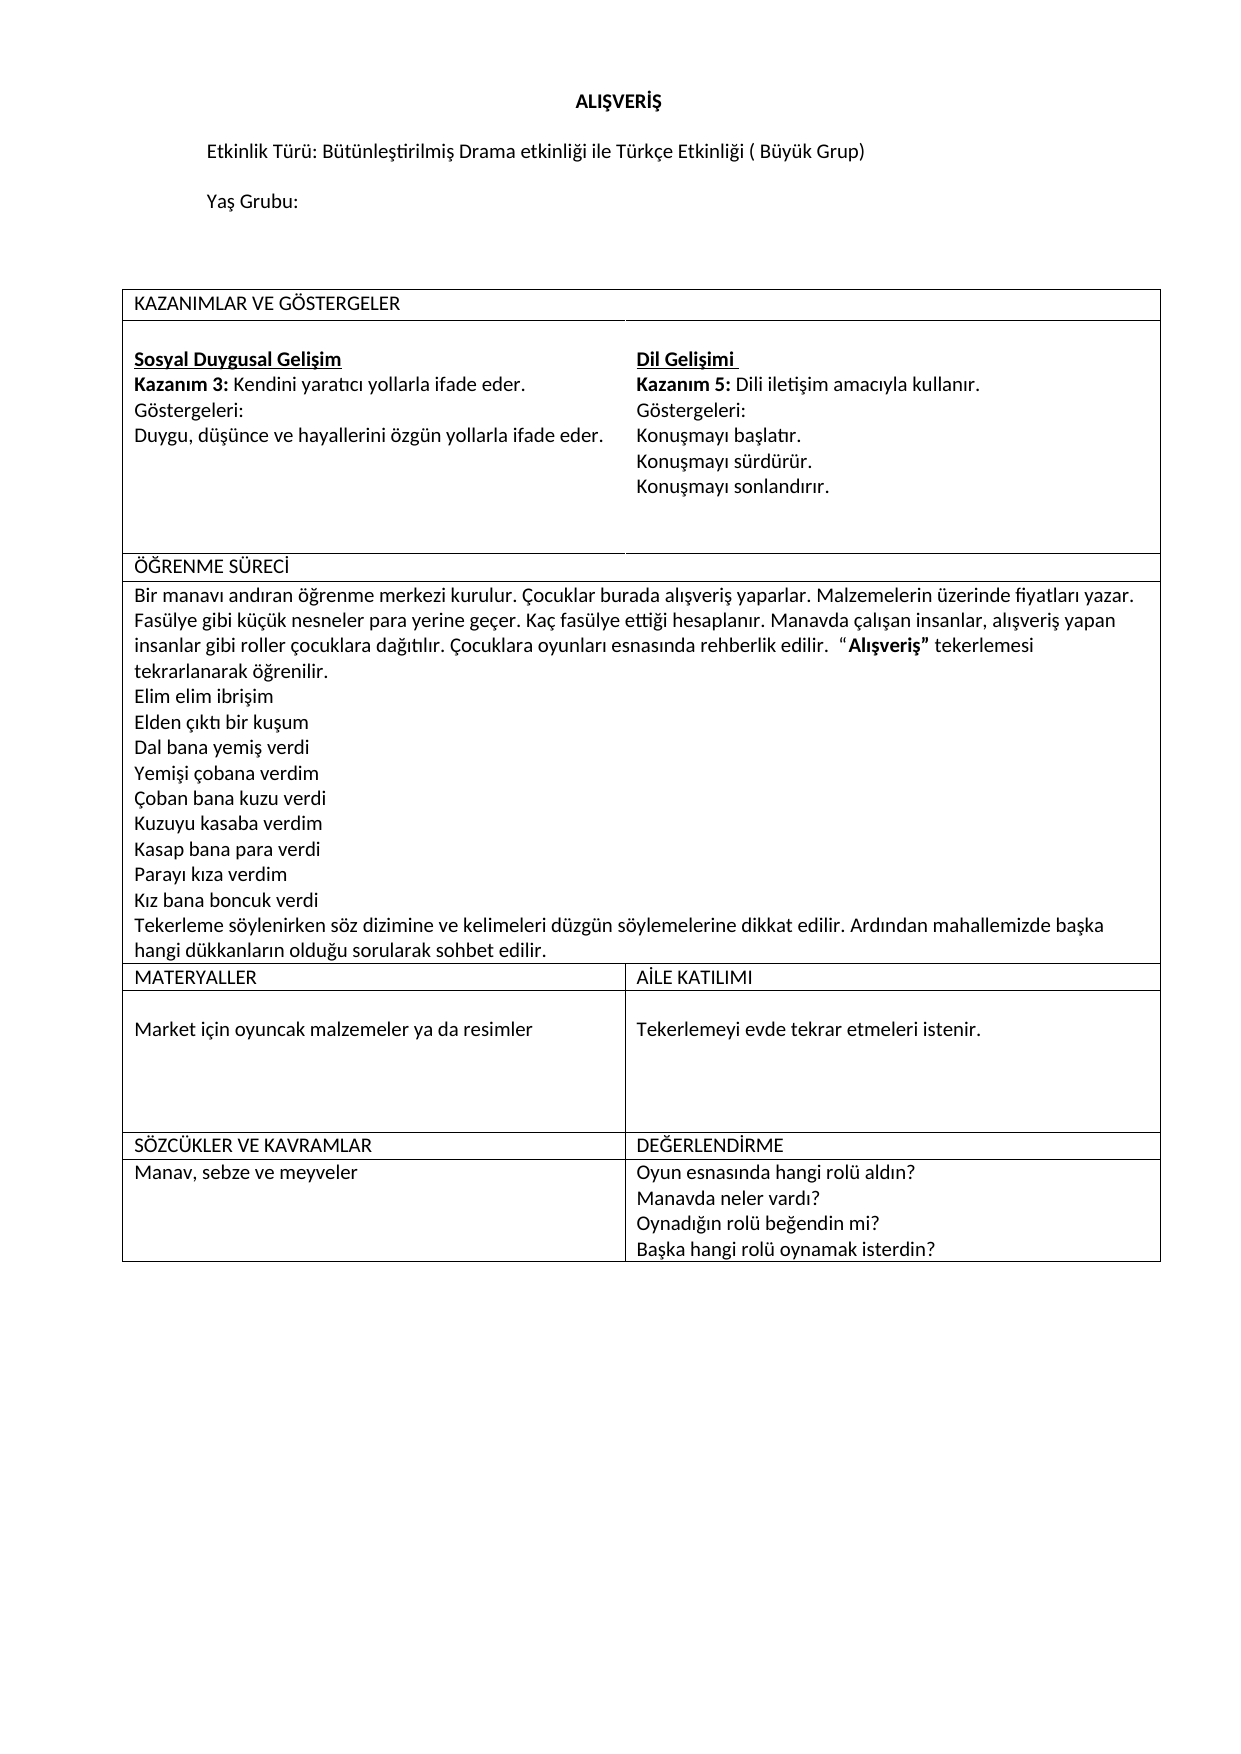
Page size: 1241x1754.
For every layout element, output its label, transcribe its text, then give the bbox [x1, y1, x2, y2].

text Etkinlik Türü: Bütünleştirilmiş Drama etkinliği ile Türkçe Etkinliği ( Büyük Grup) [133, 139, 1211, 164]
table_cell Dil Gelişimi Kazanım 5: Dili iletişim amacıyla kullanır. Göstergeleri: Konuşmayı başlatır. Konuşmayı sürdürür. Konuşmayı sonlandırır. [626, 321, 1160, 552]
table_cell Tekerlemeyi evde tekrar etmeleri istenir. [626, 991, 1160, 1132]
table_cell ÖĞRENME SÜRECİ [123, 554, 1160, 581]
text ALIŞVERİŞ [502, 89, 1211, 114]
table_cell SÖZCÜKLER VE KAVRAMLAR [123, 1133, 625, 1158]
text Yaş Grubu: [133, 189, 1211, 214]
table_cell AİLE KATILIMI [626, 964, 1160, 989]
table_cell Market için oyuncak malzemeler ya da resimler [123, 991, 625, 1132]
table_cell Bir manavı andıran öğrenme merkezi kurulur. Çocuklar burada alışveriş yaparlar. Malzemelerin üzerinde fiyatları yazar. Fasülye gibi küçük nesneler para yerine geçer. Kaç fasülye ettiği hesaplanır. Manavda çalışan insanlar, alışveriş yapan insanlar gibi roller çocuklara dağıtılır. Çocuklara oyunları esnasında rehberlik edilir. “Alışveriş” tekerlemesi tekrarlanarak öğrenilir. Elim elim ibrişim Elden çıktı bir kuşum Dal bana yemiş verdi Yemişi çobana verdim Çoban bana kuzu verdi Kuzuyu kasaba verdim Kasap bana para verdi Parayı kıza verdim Kız bana boncuk verdi Tekerleme söylenirken söz dizimine ve kelimeleri düzgün söylemelerine dikkat edilir. Ardından mahallemizde başka hangi dükkanların olduğu sorularak sohbet edilir. [123, 582, 1160, 963]
table_cell DEĞERLENDİRME [626, 1133, 1160, 1158]
table_cell Manav, sebze ve meyveler [123, 1160, 625, 1261]
table_cell Oyun esnasında hangi rolü aldın? Manavda neler vardı? Oynadığın rolü beğendin mi? Başka hangi rolü oynamak isterdin? [626, 1160, 1160, 1261]
table_cell Sosyal Duygusal Gelişim Kazanım 3: Kendini yaratıcı yollarla ifade eder. Göstergeleri: Duygu, düşünce ve hayallerini özgün yollarla ifade eder. [123, 321, 625, 552]
table_header KAZANIMLAR VE GÖSTERGELER [123, 290, 1160, 320]
table_cell MATERYALLER [123, 964, 625, 989]
